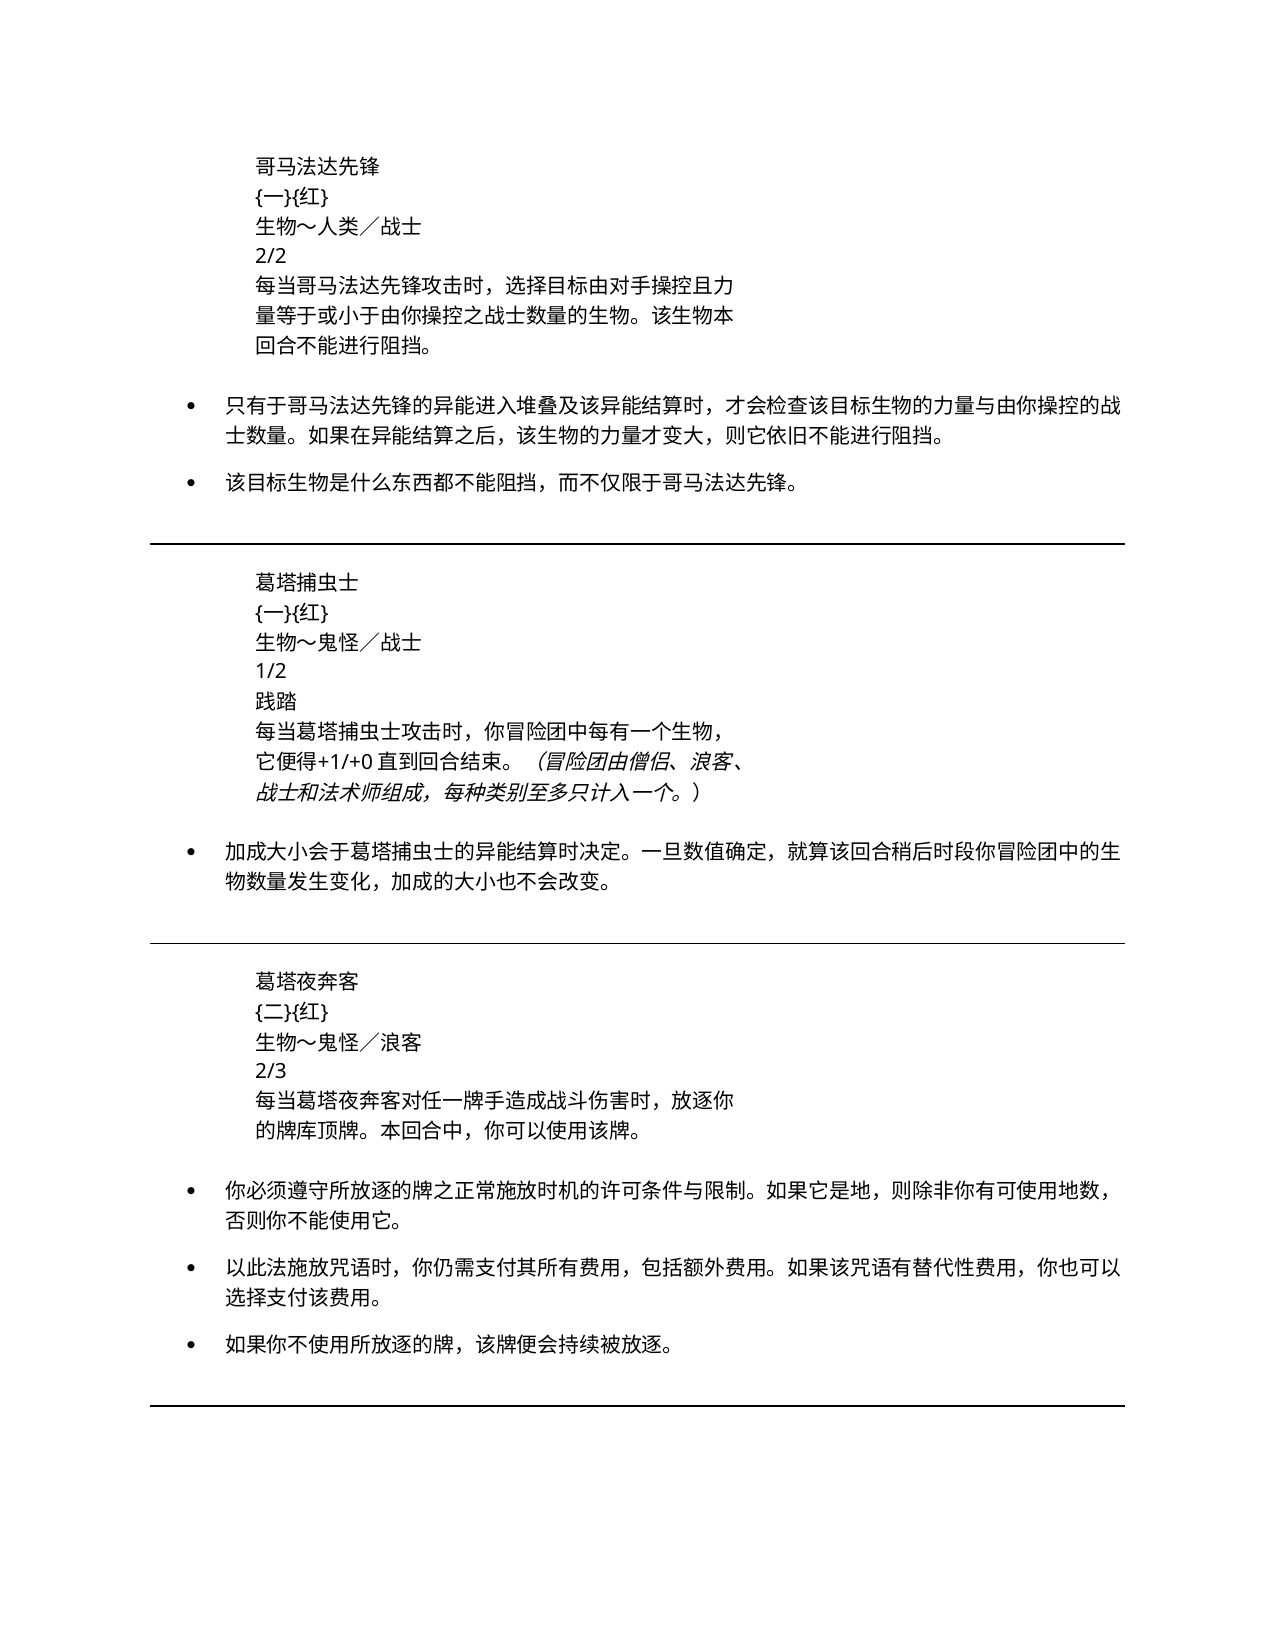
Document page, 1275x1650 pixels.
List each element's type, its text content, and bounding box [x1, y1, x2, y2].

text 如果你不使用所放逐的牌，该牌便会持续被放逐。 [187, 1328, 1125, 1358]
text 葛塔捕虫士 {一}{红} 生物～鬼怪／战士 1/2 践踏 每当葛塔捕虫士攻击时，你冒险团中每有一个生物，它便得+1/+0直到回合结束。（冒险团由僧侣、浪客、战士和法术师组成，每种类别至多只计入一个。） [255, 566, 735, 806]
text 以此法施放咒语时，你仍需支付其所有费用，包括额外费用。如果该咒语有替代性费用，你也可以选择支付该费用。 [187, 1251, 1125, 1311]
text 你必须遵守所放逐的牌之正常施放时机的许可条件与限制。如果它是地，则除非你有可使用地数，否则你不能使用它。 [187, 1174, 1125, 1234]
text 哥马法达先锋 {一}{红} 生物～人类／战士 2/2 每当哥马法达先锋攻击时，选择目标由对手操控且力量等于或小于由你操控之战士数量的生物。该生物本回合不能进行阻挡。 [255, 150, 735, 360]
text 只有于哥马法达先锋的异能进入堆叠及该异能结算时，才会检查该目标生物的力量与由你操控的战士数量。如果在异能结算之后，该生物的力量才变大，则它依旧不能进行阻挡。 [187, 389, 1125, 449]
text 加成大小会于葛塔捕虫士的异能结算时决定。一旦数值确定，就算该回合稍后时段你冒险团中的生物数量发生变化，加成的大小也不会改变。 [187, 835, 1125, 896]
text 该目标生物是什么东西都不能阻挡，而不仅限于哥马法达先锋。 [187, 466, 1125, 496]
text 葛塔夜奔客 {二}{红} 生物～鬼怪／浪客 2/3 每当葛塔夜奔客对任一牌手造成战斗伤害时，放逐你的牌库顶牌。本回合中，你可以使用该牌。 [255, 965, 735, 1145]
